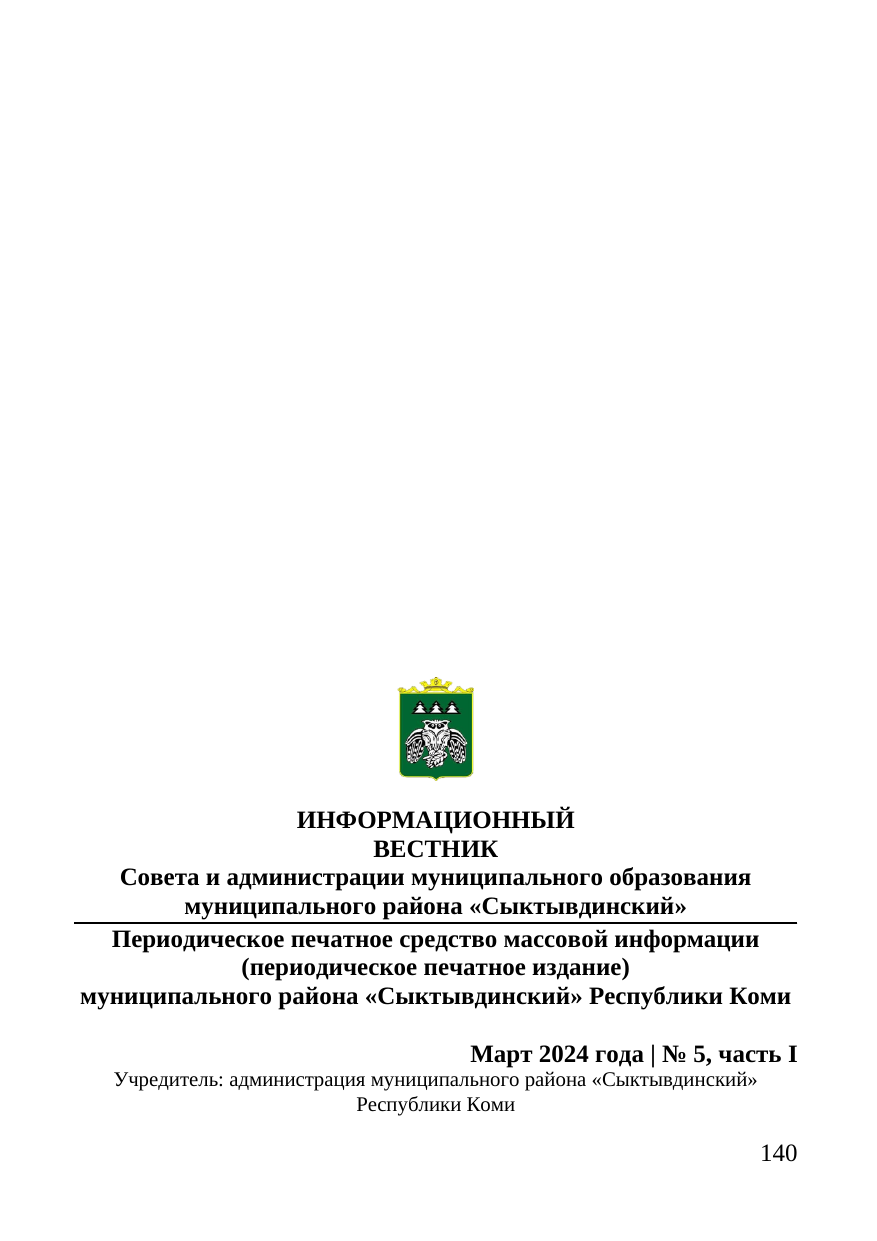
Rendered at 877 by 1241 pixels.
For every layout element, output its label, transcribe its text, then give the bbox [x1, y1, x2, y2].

text муниципального района «Сыктывдинский» Республики Коми [74, 981, 797, 1010]
text Совета и администрации муниципального образования муниципального района «Сыктывдинский» [74, 862, 797, 922]
text (периодическое печатное издание) [74, 952, 797, 981]
text Периодическое печатное средство массовой информации [74, 924, 797, 952]
text Информационный [74, 805, 797, 834]
text Март 2024 года | № 5, часть I [74, 1039, 797, 1067]
text вестник [74, 834, 797, 862]
text Учредитель: администрация муниципального района «Сыктывдинский» Республики Коми [74, 1067, 797, 1116]
picture [397, 677, 474, 781]
